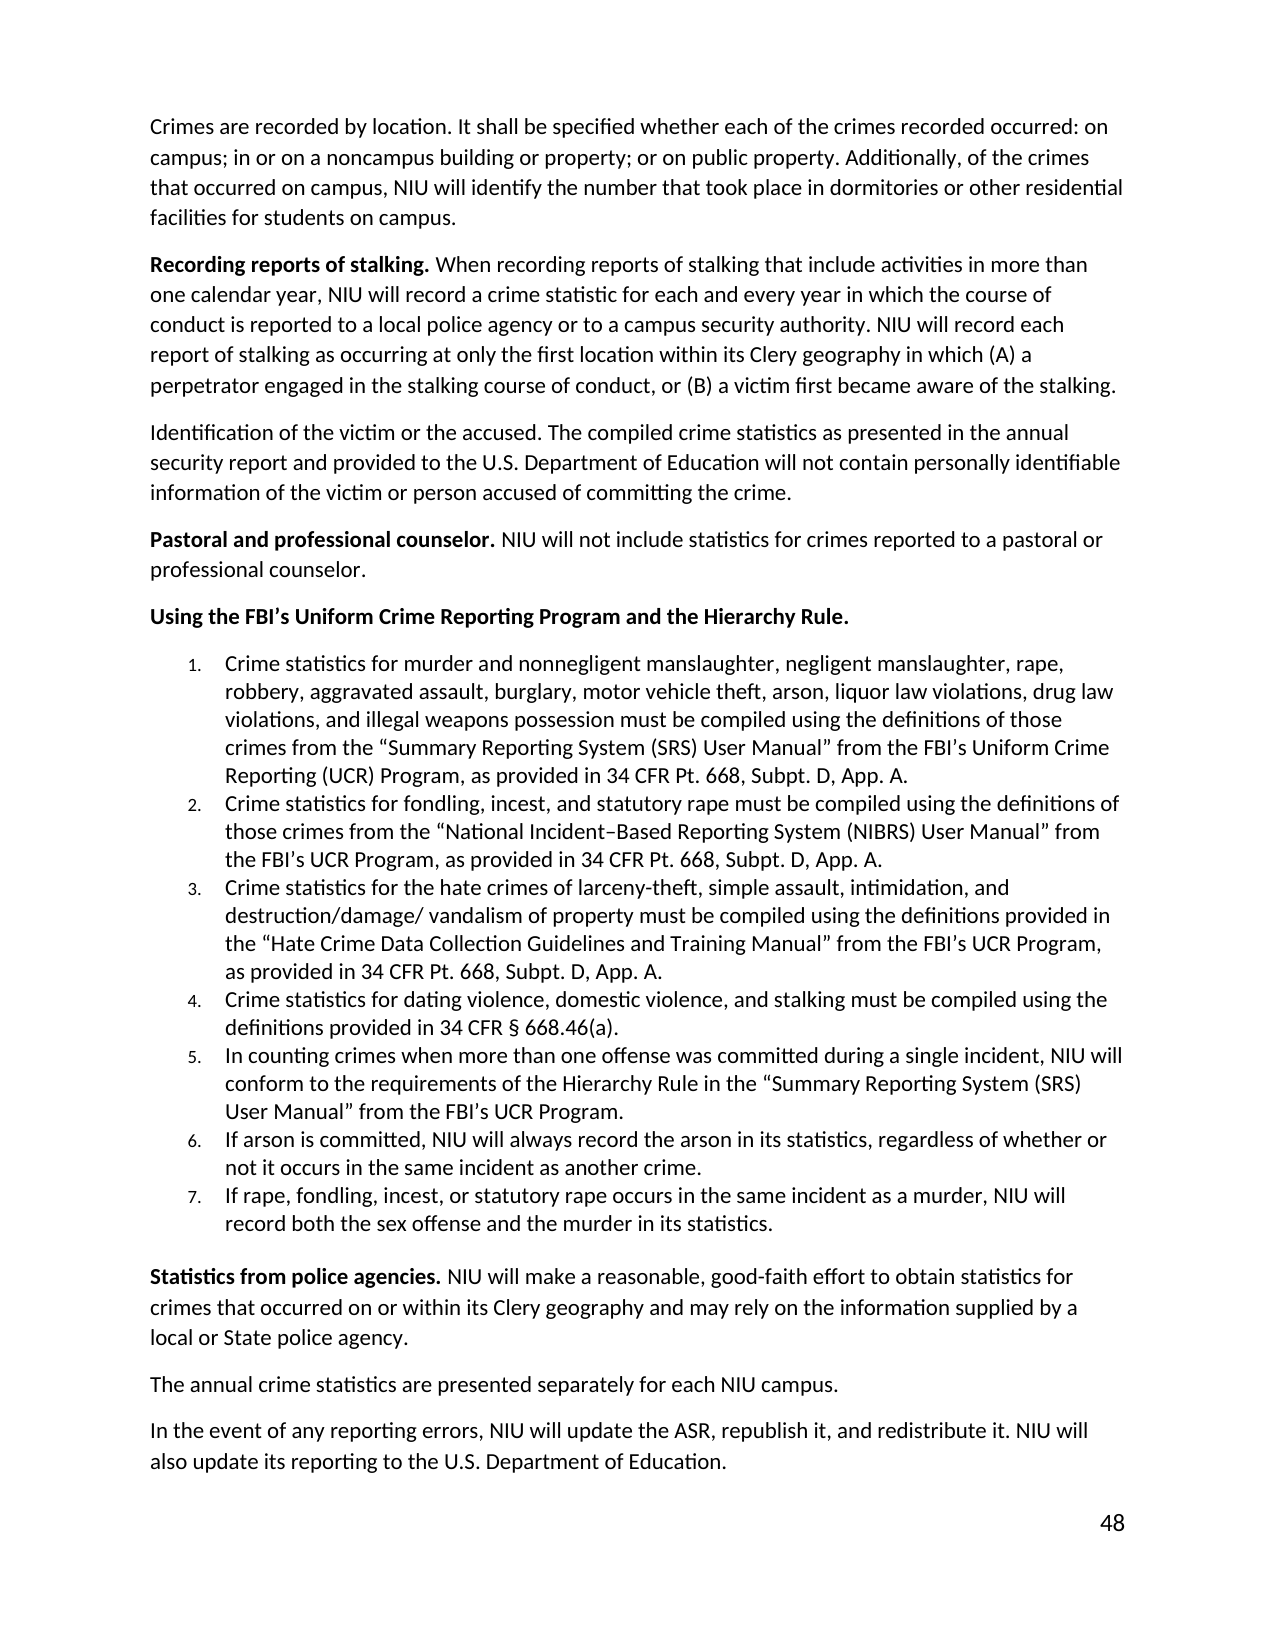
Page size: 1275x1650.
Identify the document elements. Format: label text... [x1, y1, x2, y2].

text In the event of any reporting errors, NIU will update the ASR, republish it, and redistribute it. NIU will also update its reporting to the U.S. Department of Education. [150, 1417, 1125, 1475]
list Crime statistics for fondling, incest, and statutory rape must be compiled using the definitions of those crimes from the “National Incident–Based Reporting System (NIBRS) User Manual” from the FBI’s UCR Program, as provided in 34 CFR Pt. 668, Subpt. D, App. A. [187, 789, 1125, 873]
text Using the FBI’s Uniform Crime Reporting Program and the Hierarchy Rule. [150, 602, 1125, 630]
list Crime statistics for murder and nonnegligent manslaughter, negligent manslaughter, rape, robbery, aggravated assault, burglary, motor vehicle theft, arson, liquor law violations, drug law violations, and illegal weapons possession must be compiled using the definitions of those crimes from the “Summary Reporting System (SRS) User Manual” from the FBI’s Uniform Crime Reporting (UCR) Program, as provided in 34 CFR Pt. 668, Subpt. D, App. A. [187, 649, 1125, 789]
text Recording reports of stalking. When recording reports of stalking that include activities in more than one calendar year, NIU will record a crime statistic for each and every year in which the course of conduct is reported to a local police agency or to a campus security authority. NIU will record each report of stalking as occurring at only the first location within its Clery geography in which (A) a perpetrator engaged in the stalking course of conduct, or (B) a victim first became aware of the stalking. [150, 250, 1125, 399]
list If rape, fondling, incest, or statutory rape occurs in the same incident as a murder, NIU will record both the sex offense and the murder in its statistics. [187, 1181, 1125, 1237]
text Statistics from police agencies. NIU will make a reasonable, good-faith effort to obtain statistics for crimes that occurred on or within its Clery geography and may rely on the information supplied by a local or State police agency. [150, 1262, 1125, 1351]
list In counting crimes when more than one offense was committed during a single incident, NIU will conform to the requirements of the Hierarchy Rule in the “Summary Reporting System (SRS) User Manual” from the FBI’s UCR Program. [187, 1041, 1125, 1125]
text Pastoral and professional counselor. NIU will not include statistics for crimes reported to a pastoral or professional counselor. [150, 525, 1125, 583]
text Identification of the victim or the accused. The compiled crime statistics as presented in the annual security report and provided to the U.S. Department of Education will not contain personally identifiable information of the victim or person accused of committing the crime. [150, 418, 1125, 506]
list If arson is committed, NIU will always record the arson in its statistics, regardless of whether or not it occurs in the same incident as another crime. [187, 1125, 1125, 1181]
list Crime statistics for dating violence, domestic violence, and stalking must be compiled using the definitions provided in 34 CFR § 668.46(a). [187, 985, 1125, 1041]
list Crime statistics for the hate crimes of larceny-theft, simple assault, intimidation, and destruction/damage/ vandalism of property must be compiled using the definitions provided in the “Hate Crime Data Collection Guidelines and Training Manual” from the FBI’s UCR Program, as provided in 34 CFR Pt. 668, Subpt. D, App. A. [187, 873, 1125, 985]
text Crimes are recorded by location. It shall be specified whether each of the crimes recorded occurred: on campus; in or on a noncampus building or property; or on public property. Additionally, of the crimes that occurred on campus, NIU will identify the number that took place in dormitories or other residential facilities for students on campus. [150, 112, 1125, 231]
text The annual crime statistics are presented separately for each NIU campus. [150, 1370, 1125, 1398]
